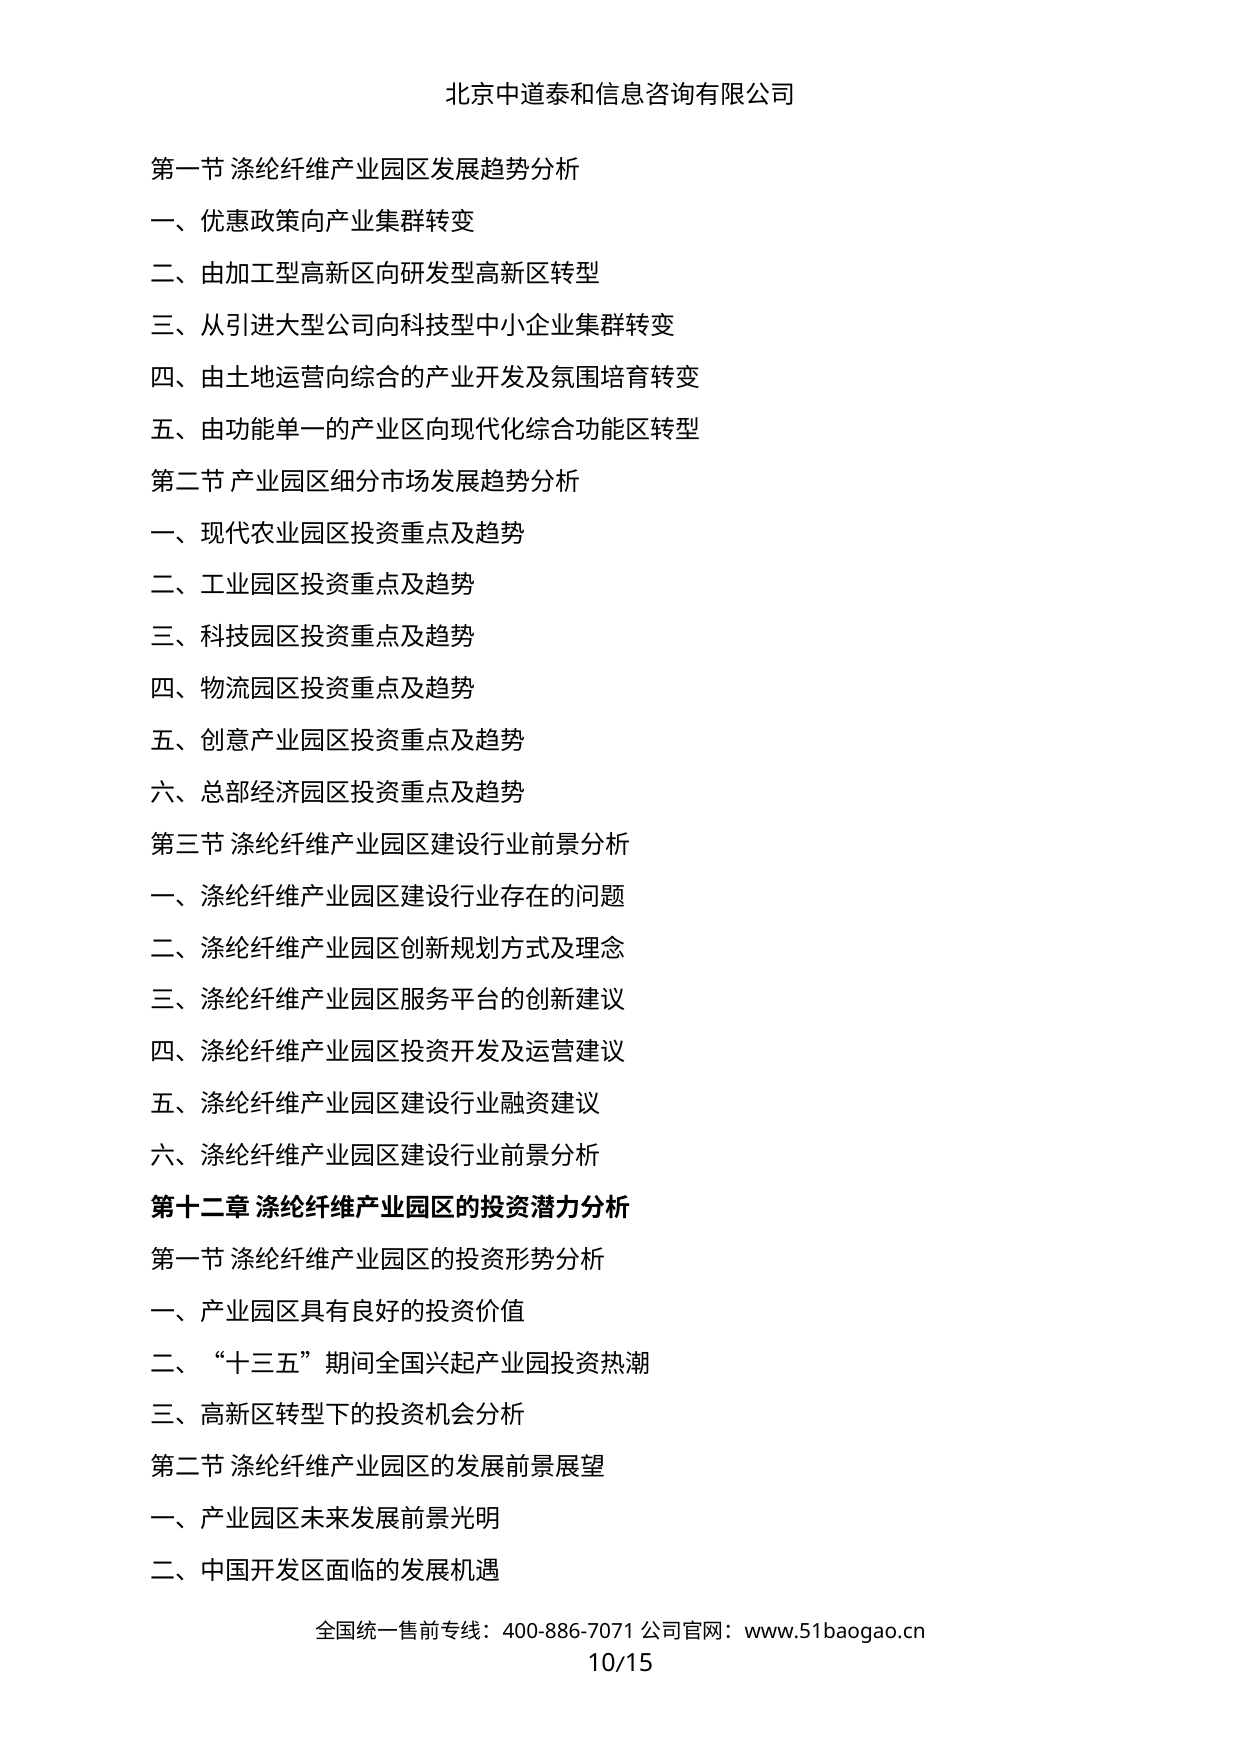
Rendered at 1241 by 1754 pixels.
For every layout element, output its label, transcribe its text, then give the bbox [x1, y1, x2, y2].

text 第一节 涤纶纤维产业园区的投资形势分析 [150, 1239, 1090, 1276]
text 四、涤纶纤维产业园区投资开发及运营建议 [150, 1032, 1090, 1068]
text 六、涤纶纤维产业园区建设行业前景分析 [150, 1136, 1090, 1172]
text 三、从引进大型公司向科技型中小企业集群转变 [150, 306, 1090, 342]
text 五、由功能单一的产业区向现代化综合功能区转型 [150, 409, 1090, 446]
text 二、由加工型高新区向研发型高新区转型 [150, 254, 1090, 290]
text 二、“十三五”期间全国兴起产业园投资热潮 [150, 1343, 1090, 1379]
text 五、创意产业园区投资重点及趋势 [150, 721, 1090, 757]
text 二、工业园区投资重点及趋势 [150, 565, 1090, 601]
text 四、由土地运营向综合的产业开发及氛围培育转变 [150, 357, 1090, 394]
text 六、总部经济园区投资重点及趋势 [150, 772, 1090, 809]
text 五、涤纶纤维产业园区建设行业融资建议 [150, 1084, 1090, 1120]
text 第二节 涤纶纤维产业园区的发展前景展望 [150, 1447, 1090, 1483]
text 一、现代农业园区投资重点及趋势 [150, 513, 1090, 549]
text 二、中国开发区面临的发展机遇 [150, 1551, 1090, 1587]
text 第十二章 涤纶纤维产业园区的投资潜力分析 [150, 1187, 1090, 1224]
text 第三节 涤纶纤维产业园区建设行业前景分析 [150, 824, 1090, 861]
text 第二节 产业园区细分市场发展趋势分析 [150, 461, 1090, 497]
text 三、涤纶纤维产业园区服务平台的创新建议 [150, 980, 1090, 1016]
text 二、涤纶纤维产业园区创新规划方式及理念 [150, 928, 1090, 964]
text 一、产业园区未来发展前景光明 [150, 1499, 1090, 1535]
text 一、优惠政策向产业集群转变 [150, 202, 1090, 238]
text 一、产业园区具有良好的投资价值 [150, 1291, 1090, 1327]
text 一、涤纶纤维产业园区建设行业存在的问题 [150, 876, 1090, 912]
text 第一节 涤纶纤维产业园区发展趋势分析 [150, 150, 1090, 186]
text 三、高新区转型下的投资机会分析 [150, 1395, 1090, 1431]
text 四、物流园区投资重点及趋势 [150, 669, 1090, 705]
text 三、科技园区投资重点及趋势 [150, 617, 1090, 653]
